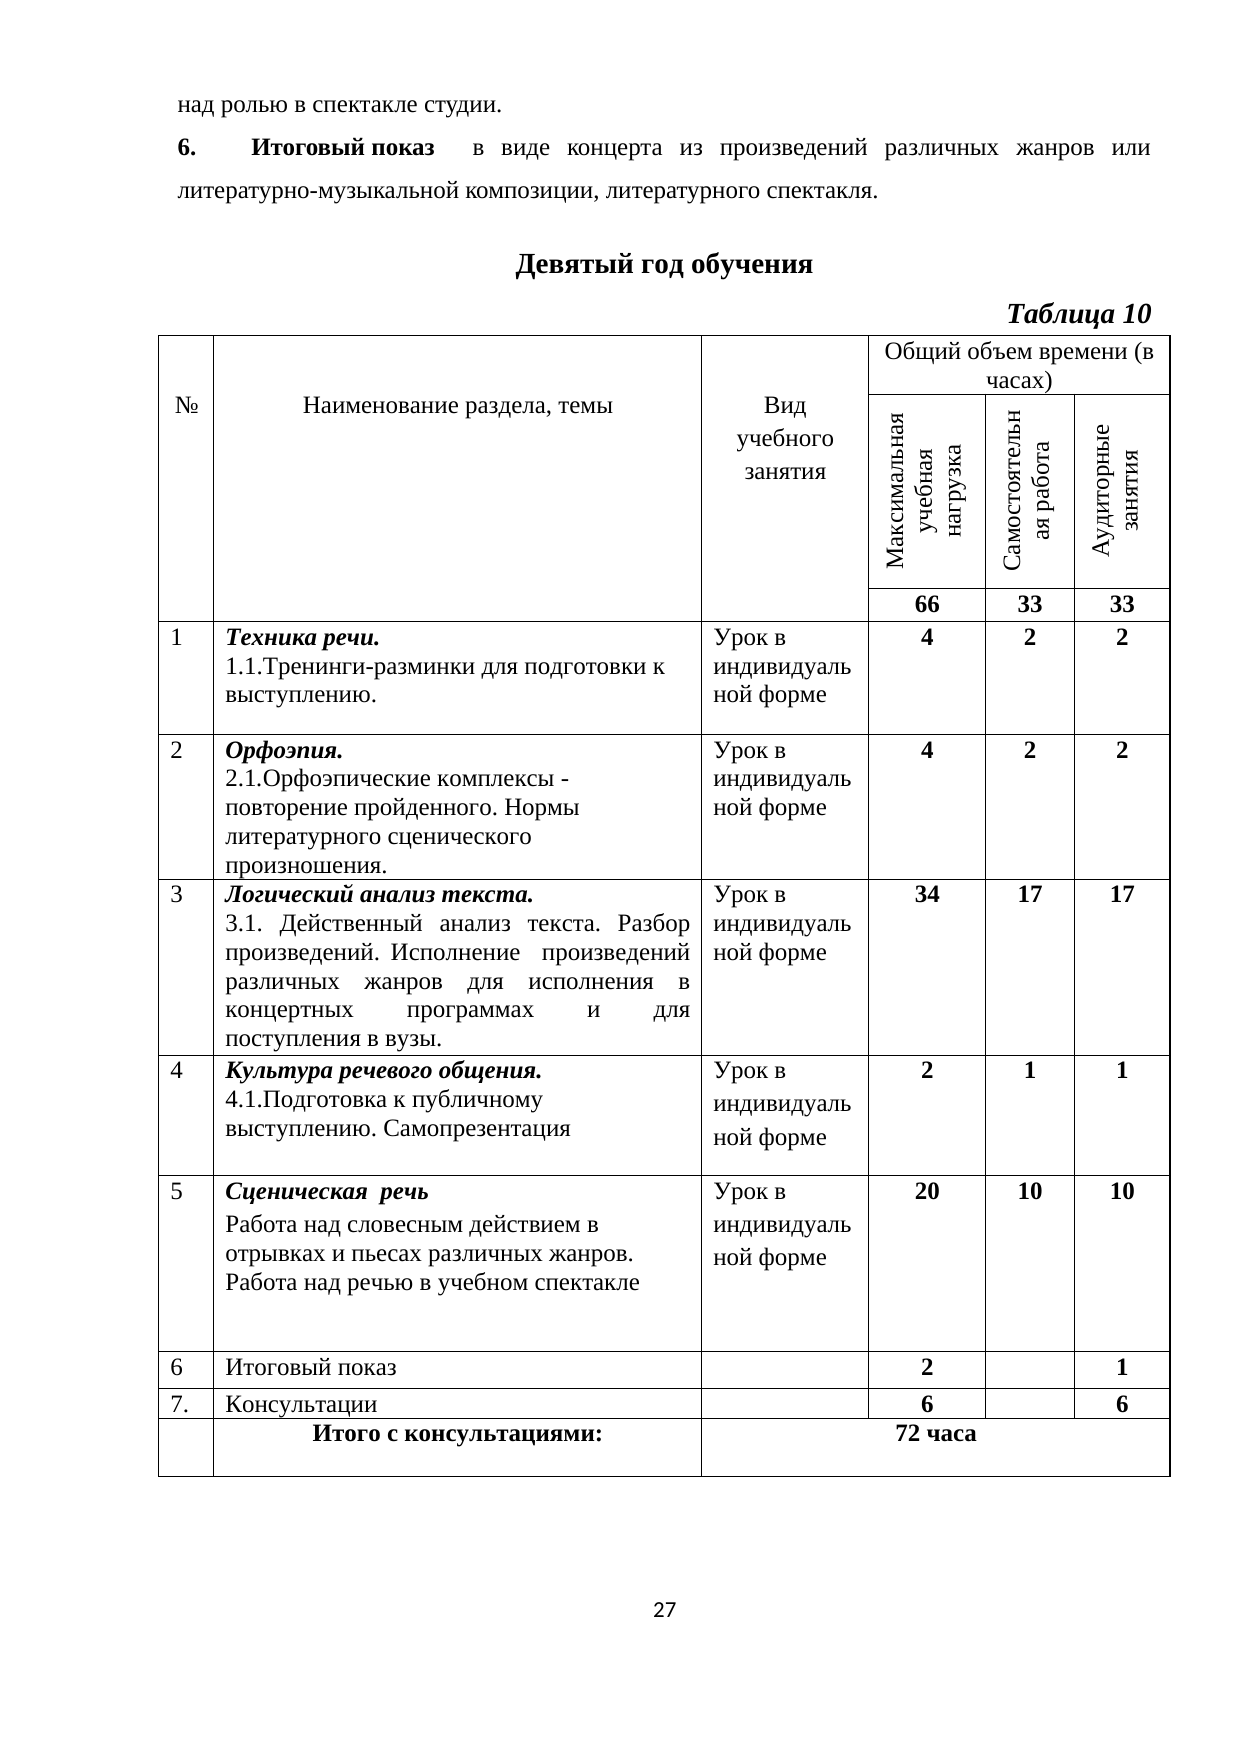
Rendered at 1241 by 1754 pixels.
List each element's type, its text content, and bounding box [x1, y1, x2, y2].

table_cell Логический анализ текста. 3.1. Действенный анализ текста. Разбор произведений. Исполнение произведений различных жанров для исполнения в концертных программах и для поступления в вузы. [214, 880, 701, 1054]
table_cell [986, 1352, 1074, 1388]
table_cell 1 [1075, 1056, 1169, 1175]
table_cell Итоговый показ [214, 1352, 701, 1388]
table_cell [159, 1419, 213, 1476]
table_cell Урок в индивидуальной форме [702, 880, 868, 1054]
table_cell 7. [159, 1389, 213, 1417]
table_cell 4 [159, 1056, 213, 1175]
table_header Наименование раздела, темы [214, 336, 701, 621]
table_header Вид учебного занятия [702, 336, 868, 621]
table_cell 10 [1075, 1176, 1169, 1351]
table_cell 4 [869, 622, 985, 734]
table_cell 66 [869, 589, 985, 621]
table_cell 1 [1075, 1352, 1169, 1388]
table_cell [986, 1389, 1074, 1417]
table_cell Урок в индивидуальной форме [702, 1056, 868, 1175]
table_cell 1 [159, 622, 213, 734]
table_cell Самостоятельная работа [986, 395, 1074, 588]
table_cell 33 [1075, 589, 1169, 621]
text Таблица 10 [177, 296, 1152, 330]
table_cell [702, 1352, 868, 1388]
table_cell 20 [869, 1176, 985, 1351]
text Девятый год обучения [177, 246, 1152, 279]
table_cell Урок в индивидуальной форме [702, 622, 868, 734]
table_cell 34 [869, 880, 985, 1054]
table_cell Максимальная учебная нагрузка [869, 395, 985, 588]
table_header № [159, 336, 213, 621]
table_cell 6 [1075, 1389, 1169, 1417]
table_cell 72 часа [702, 1419, 1169, 1476]
table_cell Сценическая речь Работа над словесным действием в отрывках и пьесах различных жанров. Работа над речью в учебном спектакле [214, 1176, 701, 1351]
table_cell 6 [159, 1352, 213, 1388]
table_cell Орфоэпия. 2.1.Орфоэпические комплексы -повторение пройденного. Нормы литературного сценического произношения. [214, 735, 701, 878]
table_cell 17 [1075, 880, 1169, 1054]
table_cell Консультации [214, 1389, 701, 1417]
table_cell 1 [986, 1056, 1074, 1175]
table_cell 33 [986, 589, 1074, 621]
text 6. Итоговый показ в виде концерта из произведений различных жанров или литературно-музыкальной композиции, литературного спектакля. [177, 132, 1152, 204]
table_cell Техника речи. 1.1.Тренинги-разминки для подготовки к выступлению. [214, 622, 701, 734]
table_cell Культура речевого общения. 4.1.Подготовка к публичному выступлению. Самопрезентация [214, 1056, 701, 1175]
table_cell 6 [869, 1389, 985, 1417]
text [177, 89, 1152, 117]
table_cell 2 [1075, 622, 1169, 734]
table_cell 2 [869, 1352, 985, 1388]
table_header Общий объем времени (в часах) [869, 336, 1169, 393]
table_cell 2 [869, 1056, 985, 1175]
table_cell Урок в индивидуальной форме [702, 735, 868, 878]
table_cell 2 [159, 735, 213, 878]
table_cell 10 [986, 1176, 1074, 1351]
table_cell 4 [869, 735, 985, 878]
table_cell 17 [986, 880, 1074, 1054]
table_cell Аудиторные занятия [1075, 395, 1169, 588]
table_cell [702, 1389, 868, 1417]
table_cell Итого с консультациями: [214, 1419, 701, 1476]
table_cell Урок в индивидуальной форме [702, 1176, 868, 1351]
table_cell 2 [986, 622, 1074, 734]
table_cell 3 [159, 880, 213, 1054]
table_cell 2 [986, 735, 1074, 878]
table_cell 5 [159, 1176, 213, 1351]
table_cell 2 [1075, 735, 1169, 878]
